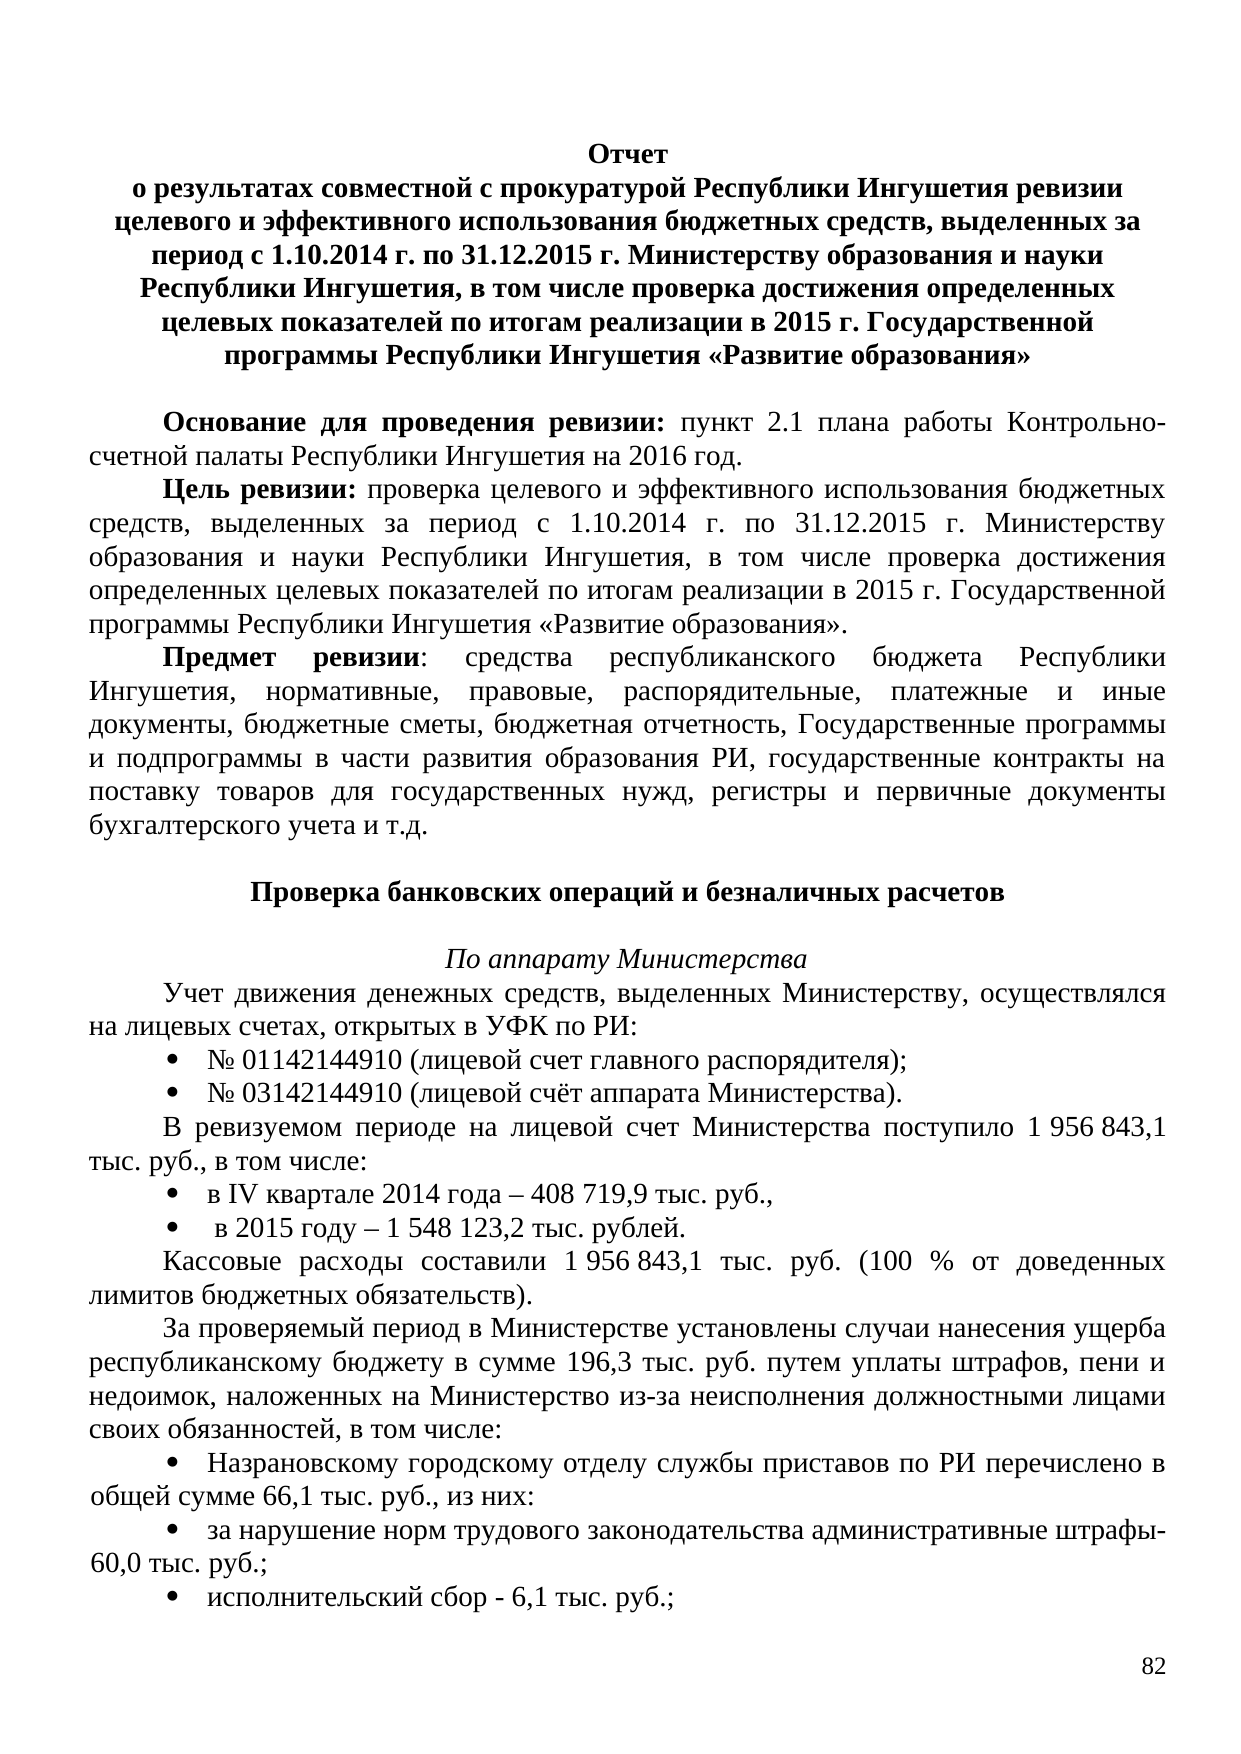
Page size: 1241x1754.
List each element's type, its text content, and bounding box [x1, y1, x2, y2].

text Основание для проведения ревизии: пункт 2.1 плана работы Контрольно-счетной палаты Республики Ингушетия на 2016 год. [89, 404, 1167, 472]
text о результатах совместной с прокуратурой Республики Ингушетия ревизии целевого и эффективного использования бюджетных средств, выделенных за период с 1.10.2014 г. по 31.12.2015 г. Министерству образования и науки Республики Ингушетия, в том числе проверка достижения определенных целевых показателей по итогам реализации в 2015 г. Государственной программы Республики Ингушетия «Развитие образования» [89, 170, 1167, 371]
text Отчет [89, 136, 1167, 170]
text Предмет ревизии: средства республиканского бюджета Республики Ингушетия, нормативные, правовые, распорядительные, платежные и иные документы, бюджетные сметы, бюджетная отчетность, Государственные программы и подпрограммы в части развития образования РИ, государственные контракты на поставку товаров для государственных нужд, регистры и первичные документы бухгалтерского учета и т.д. [89, 639, 1167, 841]
list № 01142144910 (лицевой счет главного распорядителя); [90, 1042, 1167, 1075]
list № 03142144910 (лицевой счёт аппарата Министерства). [90, 1075, 1167, 1109]
list за нарушение норм трудового законодательства административные штрафы-60,0 тыс. руб.; [90, 1512, 1167, 1579]
text За проверяемый период в Министерстве установлены случаи нанесения ущерба республиканскому бюджету в сумме 196,3 тыс. руб. путем уплаты штрафов, пени и недоимок, наложенных на Министерство из-за неисполнения должностными лицами своих обязанностей, в том числе: [89, 1311, 1167, 1445]
list исполнительский сбор - 6,1 тыс. руб.; [90, 1579, 1167, 1613]
text Кассовые расходы составили 1 956 843,1 тыс. руб. (100 % от доведенных лимитов бюджетных обязательств). [89, 1243, 1167, 1311]
list Назрановскому городскому отделу службы приставов по РИ перечислено в общей сумме 66,1 тыс. руб., из них: [90, 1445, 1167, 1512]
text Учет движения денежных средств, выделенных Министерству, осуществлялся на лицевых счетах, открытых в УФК по РИ: [89, 975, 1167, 1042]
list в IV квартале 2014 года – 408 719,9 тыс. руб., [90, 1176, 1167, 1210]
text Проверка банковских операций и безналичных расчетов [89, 874, 1167, 908]
text Цель ревизии: проверка целевого и эффективного использования бюджетных средств, выделенных за период с 1.10.2014 г. по 31.12.2015 г. Министерству образования и науки Республики Ингушетия, в том числе проверка достижения определенных целевых показателей по итогам реализации в 2015 г. Государственной программы Республики Ингушетия «Развитие образования». [89, 472, 1167, 639]
text По аппарату Министерства [89, 941, 1167, 975]
list в 2015 году – 1 548 123,2 тыс. рублей. [90, 1210, 1167, 1243]
text В ревизуемом периоде на лицевой счет Министерства поступило 1 956 843,1 тыс. руб., в том числе: [89, 1109, 1167, 1176]
